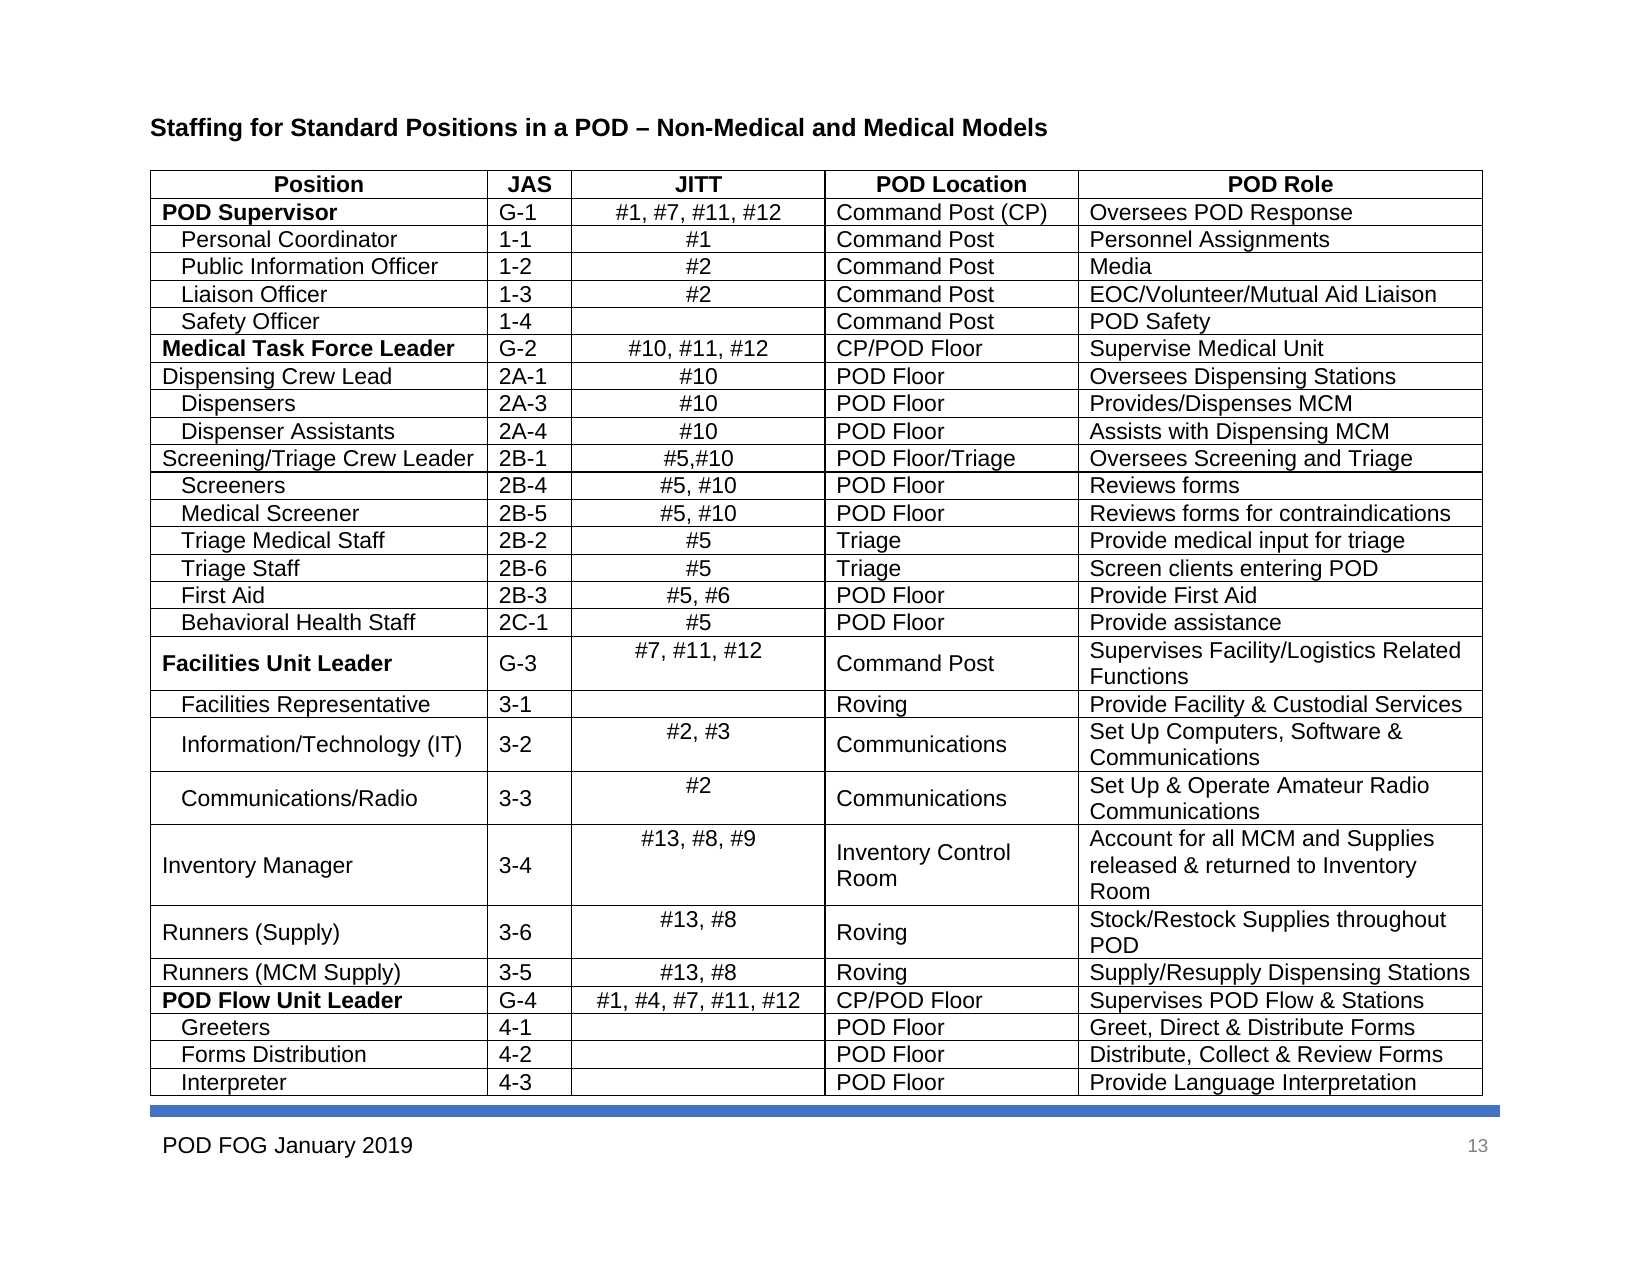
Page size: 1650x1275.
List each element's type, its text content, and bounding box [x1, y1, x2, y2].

table_cell Communications [826, 772, 1078, 824]
table_cell [572, 308, 824, 334]
table_cell Facilities Representative [151, 691, 487, 717]
table_cell Supervise Medical Unit [1079, 335, 1482, 362]
table_cell POD Safety [1079, 308, 1482, 334]
table_cell POD Floor [826, 582, 1078, 608]
table_cell #10 [572, 363, 824, 389]
table_cell Medical Task Force Leader [151, 335, 487, 362]
table_cell Interpreter [151, 1069, 487, 1095]
table_cell First Aid [151, 582, 487, 608]
table_cell Set Up Computers, Software & Communications [1079, 718, 1482, 771]
table_cell 2A-3 [488, 390, 571, 417]
table_cell Inventory Manager [151, 825, 487, 904]
table_cell Media [1079, 253, 1482, 279]
table_cell G-3 [488, 637, 571, 689]
table_cell #13, #8 [572, 906, 824, 958]
table_cell Triage Staff [151, 555, 487, 581]
table_cell Dispensers [151, 390, 487, 417]
table_cell #2, #3 [572, 718, 824, 771]
table_cell Triage Medical Staff [151, 527, 487, 553]
table_cell Reviews forms for contraindications [1079, 500, 1482, 526]
table_cell Runners (Supply) [151, 906, 487, 958]
table_cell Communications [826, 718, 1078, 771]
table_cell Command Post [826, 308, 1078, 334]
table_cell Greet, Direct & Distribute Forms [1079, 1014, 1482, 1040]
table_cell Public Information Officer [151, 253, 487, 279]
table_cell #1, #4, #7, #11, #12 [572, 987, 824, 1013]
table_cell Command Post [826, 637, 1078, 689]
table_cell 2B-6 [488, 555, 571, 581]
table_cell G-4 [488, 987, 571, 1013]
table_cell POD Flow Unit Leader [151, 987, 487, 1013]
table_header Position [151, 171, 487, 197]
table_cell Screen clients entering POD [1079, 555, 1482, 581]
table_cell Dispenser Assistants [151, 418, 487, 444]
table_cell Supply/Resupply Dispensing Stations [1079, 959, 1482, 986]
table_cell Provide Language Interpretation [1079, 1069, 1482, 1095]
table_cell 2B-5 [488, 500, 571, 526]
table_cell POD Floor [826, 609, 1078, 636]
table_cell 2B-1 [488, 445, 571, 471]
table_cell #10, #11, #12 [572, 335, 824, 362]
table_cell Supervises POD Flow & Stations [1079, 987, 1482, 1013]
table_cell Roving [826, 906, 1078, 958]
table_cell #5 [572, 609, 824, 636]
table_cell Personnel Assignments [1079, 226, 1482, 252]
table_cell Command Post (CP) [826, 199, 1078, 225]
table_cell Provide assistance [1079, 609, 1482, 636]
table_cell #5, #6 [572, 582, 824, 608]
table_cell Behavioral Health Staff [151, 609, 487, 636]
table_cell Dispensing Crew Lead [151, 363, 487, 389]
table_header JAS [488, 171, 571, 197]
table_cell 1-2 [488, 253, 571, 279]
table_cell [572, 1014, 824, 1040]
table_cell Inventory Control Room [826, 825, 1078, 904]
table_cell G-1 [488, 199, 571, 225]
table_cell [572, 1041, 824, 1068]
table_cell POD Floor/Triage [826, 445, 1078, 471]
table_cell 3-5 [488, 959, 571, 986]
table_cell #5,#10 [572, 445, 824, 471]
table_cell Liaison Officer [151, 281, 487, 307]
table_cell Stock/Restock Supplies throughout POD [1079, 906, 1482, 958]
table_cell Provide First Aid [1079, 582, 1482, 608]
table_cell POD Supervisor [151, 199, 487, 225]
table_cell POD Floor [826, 418, 1078, 444]
table_cell 1-3 [488, 281, 571, 307]
table_cell CP/POD Floor [826, 987, 1078, 1013]
table_cell 4-1 [488, 1014, 571, 1040]
table_cell #2 [572, 253, 824, 279]
table_header POD Location [826, 171, 1078, 197]
table_cell Facilities Unit Leader [151, 637, 487, 689]
table_cell Account for all MCM and Supplies released & returned to Inventory Room [1079, 825, 1482, 904]
table_cell G-2 [488, 335, 571, 362]
table_cell Personal Coordinator [151, 226, 487, 252]
table_cell 1-1 [488, 226, 571, 252]
table_cell #5 [572, 555, 824, 581]
table_cell #10 [572, 390, 824, 417]
table_cell #1 [572, 226, 824, 252]
table_cell #13, #8, #9 [572, 825, 824, 904]
table_cell Roving [826, 691, 1078, 717]
table_cell Command Post [826, 226, 1078, 252]
table_cell Triage [826, 555, 1078, 581]
table_cell Triage [826, 527, 1078, 553]
table_cell 2B-4 [488, 473, 571, 499]
table_cell 4-3 [488, 1069, 571, 1095]
table_cell 3-6 [488, 906, 571, 958]
table_cell EOC/Volunteer/Mutual Aid Liaison [1079, 281, 1482, 307]
table_cell 2B-3 [488, 582, 571, 608]
table_cell #5 [572, 527, 824, 553]
table_header POD Role [1079, 171, 1482, 197]
table_cell Oversees Dispensing Stations [1079, 363, 1482, 389]
table_cell Safety Officer [151, 308, 487, 334]
table_cell [572, 691, 824, 717]
table_cell 3-4 [488, 825, 571, 904]
table_cell 2B-2 [488, 527, 571, 553]
table_cell Reviews forms [1079, 473, 1482, 499]
table_cell #10 [572, 418, 824, 444]
table_cell #2 [572, 772, 824, 824]
table_cell Assists with Dispensing MCM [1079, 418, 1482, 444]
table_cell POD Floor [826, 500, 1078, 526]
table_cell POD Floor [826, 473, 1078, 499]
table_cell #2 [572, 281, 824, 307]
table_cell Supervises Facility/Logistics Related Functions [1079, 637, 1482, 689]
table_cell Communications/Radio [151, 772, 487, 824]
table_cell POD Floor [826, 1014, 1078, 1040]
table_cell CP/POD Floor [826, 335, 1078, 362]
table_header JITT [572, 171, 824, 197]
table_cell POD Floor [826, 1041, 1078, 1068]
table_cell Command Post [826, 253, 1078, 279]
table_cell 2C-1 [488, 609, 571, 636]
table_cell #1, #7, #11, #12 [572, 199, 824, 225]
table_cell Oversees POD Response [1079, 199, 1482, 225]
table_cell POD Floor [826, 390, 1078, 417]
table_cell #7, #11, #12 [572, 637, 824, 689]
table_cell 3-3 [488, 772, 571, 824]
table_cell 4-2 [488, 1041, 571, 1068]
table_cell Runners (MCM Supply) [151, 959, 487, 986]
table_cell #5, #10 [572, 473, 824, 499]
table_cell [572, 1069, 824, 1095]
table_cell POD Floor [826, 363, 1078, 389]
table_cell Provide medical input for triage [1079, 527, 1482, 553]
table_cell Forms Distribution [151, 1041, 487, 1068]
table_cell 2A-4 [488, 418, 571, 444]
table_cell Screeners [151, 473, 487, 499]
table_cell #5, #10 [572, 500, 824, 526]
table_cell Screening/Triage Crew Leader [151, 445, 487, 471]
table_cell Oversees Screening and Triage [1079, 445, 1482, 471]
table_cell 1-4 [488, 308, 571, 334]
table_cell POD Floor [826, 1069, 1078, 1095]
table_cell #13, #8 [572, 959, 824, 986]
table_cell 2A-1 [488, 363, 571, 389]
table_cell 3-1 [488, 691, 571, 717]
table_cell Greeters [151, 1014, 487, 1040]
table_cell 3-2 [488, 718, 571, 771]
table_cell Provides/Dispenses MCM [1079, 390, 1482, 417]
table_cell Provide Facility & Custodial Services [1079, 691, 1482, 717]
table_cell Command Post [826, 281, 1078, 307]
table_cell Set Up & Operate Amateur Radio Communications [1079, 772, 1482, 824]
table_cell Information/Technology (IT) [151, 718, 487, 771]
table_cell Distribute, Collect & Review Forms [1079, 1041, 1482, 1068]
text Staffing for Standard Positions in a POD – Non-Medical and Medical Models [150, 112, 1500, 141]
table_cell Roving [826, 959, 1078, 986]
table_cell Medical Screener [151, 500, 487, 526]
